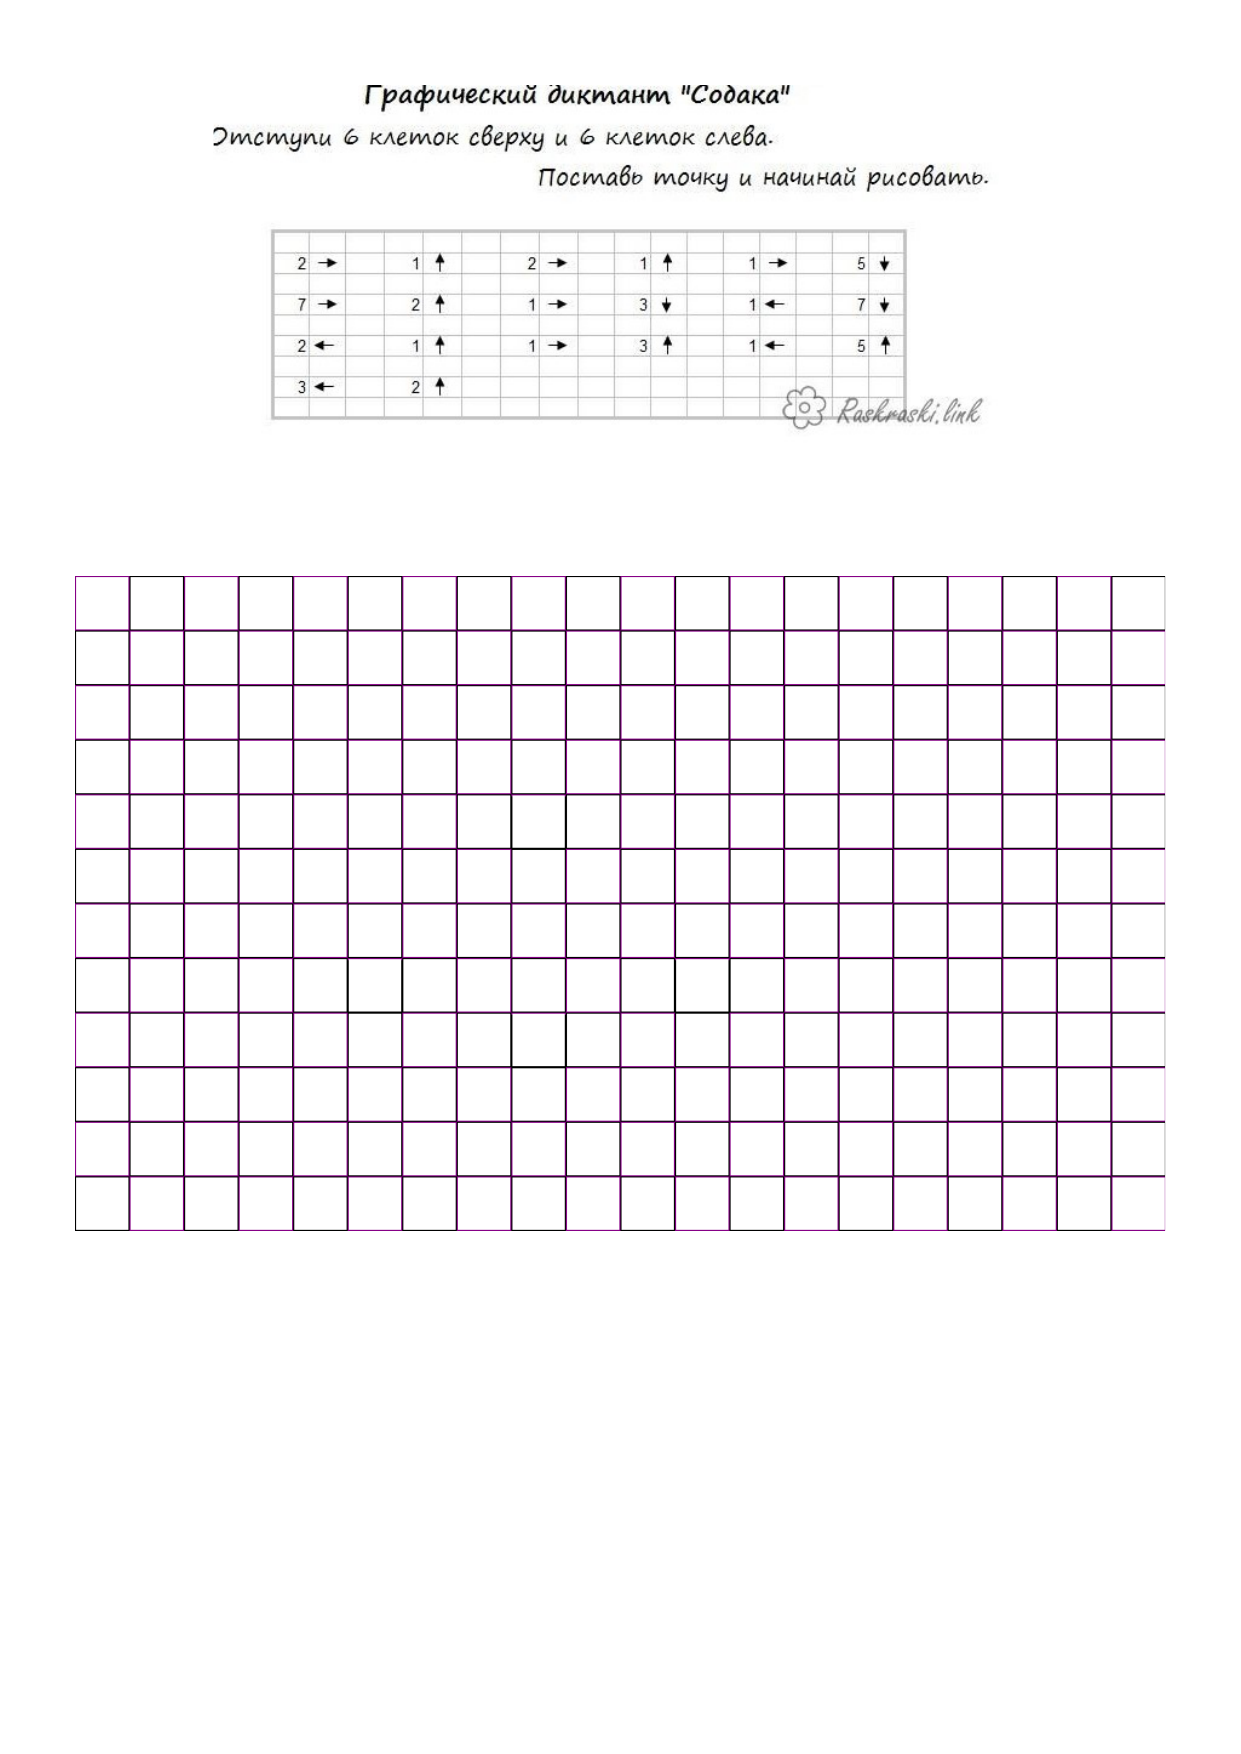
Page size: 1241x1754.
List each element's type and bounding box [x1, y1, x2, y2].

picture [213, 85, 999, 443]
picture [75, 576, 1166, 1231]
